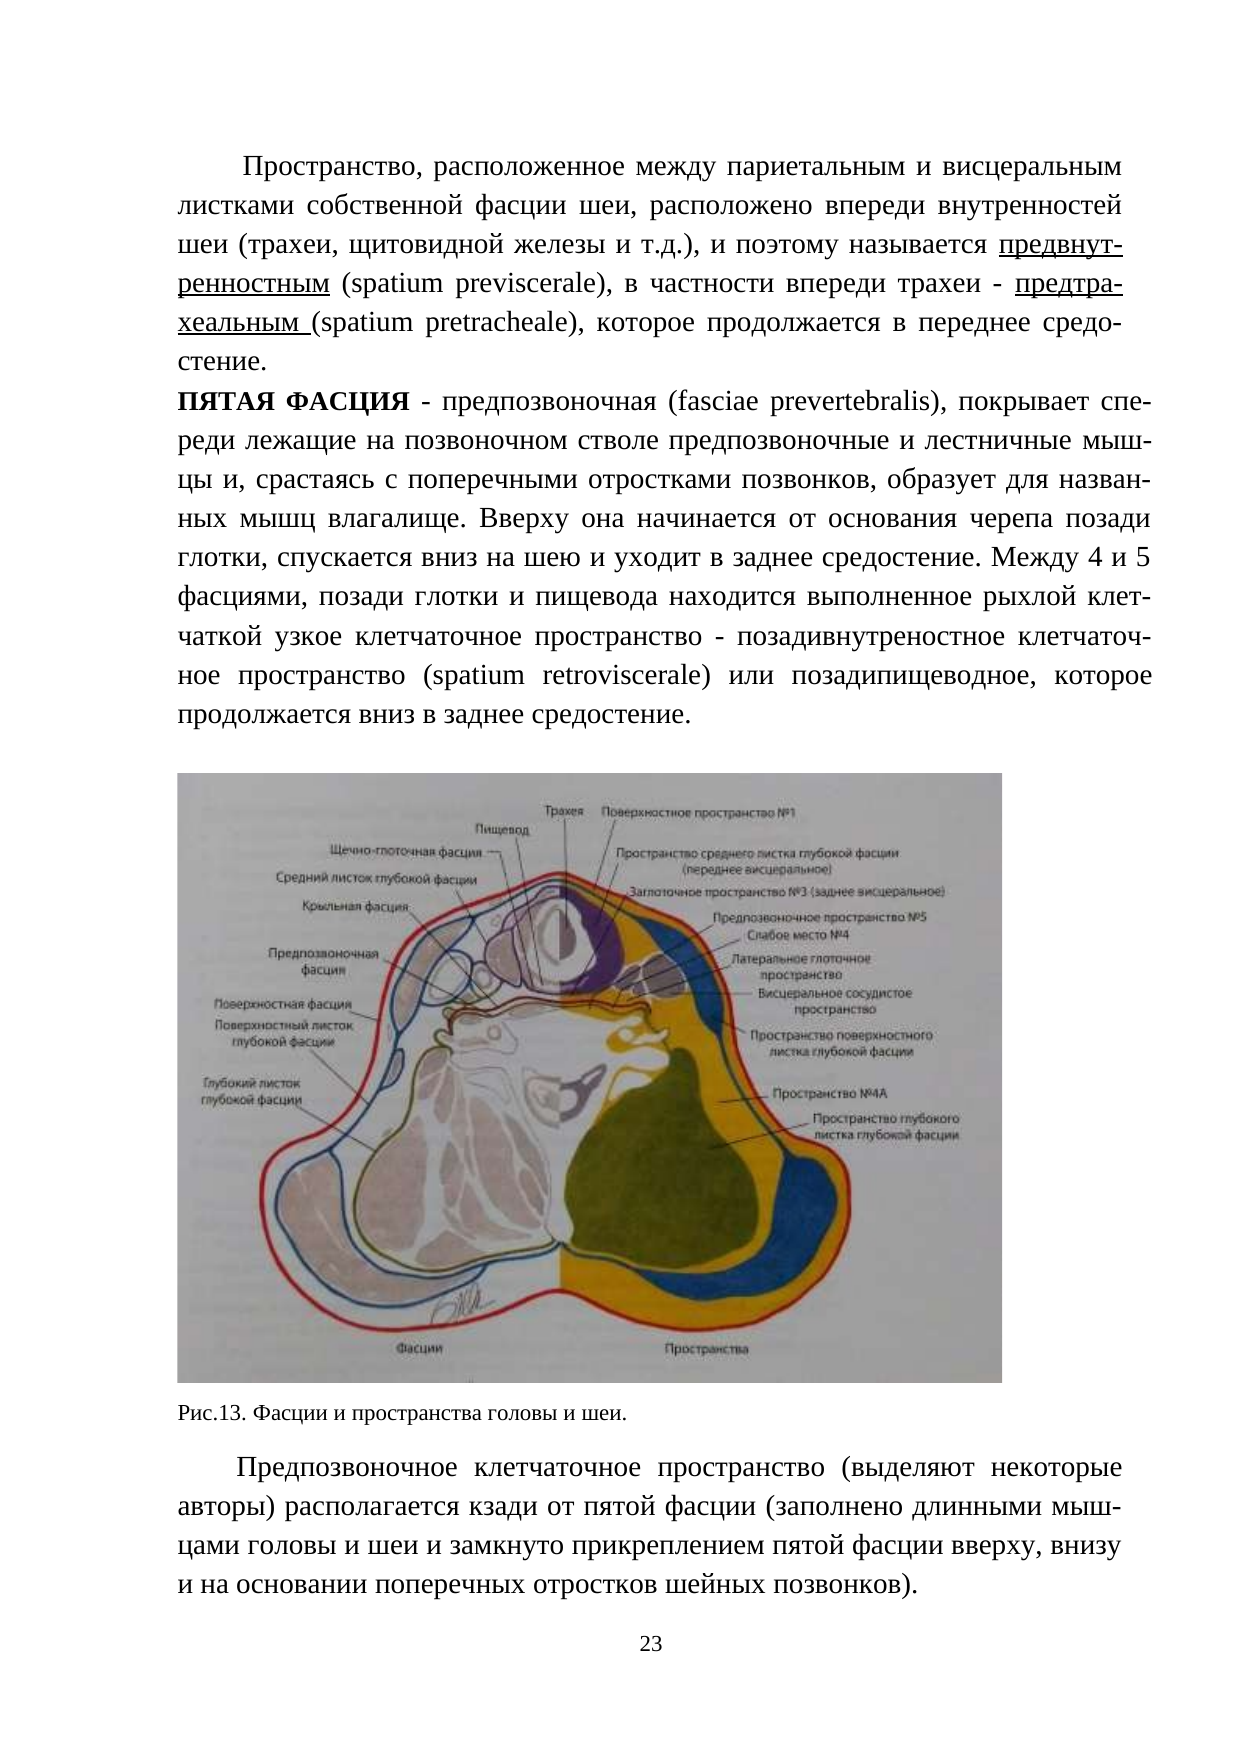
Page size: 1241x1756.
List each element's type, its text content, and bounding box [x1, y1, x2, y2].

text Предпозвоночное клетчаточное пространство (выделяют некоторые авторы) располагается кзади от пятой фасции (заполнено длинными мыш- цами головы и шеи и замкнуто прикреплением пятой фасции вверху, внизу и на основании поперечных отростков шейных позвонков). [177, 1449, 1123, 1600]
text ПЯТАЯ ФАСЦИЯ - предпозвоночная (fasciae prevertebralis), покрывает спе- реди лежащие на позвоночном стволе предпозвоночные и лестничные мыш- цы и, срастаясь с поперечными отростками позвонков, образует для назван- ных мышц влагалище. Вверху она начинается от основания черепа позади глотки, спускается вниз на шею и уходит в заднее средостение. Между 4 и 5 фасциями, позади глотки и пищевода находится выполненное рыхлой клет- чаткой узкое клетчаточное пространство - позадивнутреностное клетчаточ- ное пространство (spatium retroviscerale) или позадипищеводное, которое продолжается вниз в заднее средостение. [177, 383, 1152, 729]
text Пространство, расположенное между париетальным и висцеральным листками собственной фасции шеи, расположено впереди внутренностей шеи (трахеи, щитовидной железы и т.д.), и поэтому называется предвнут- ренностным (spatium previscerale), в частности впереди трахеи - предтра- хеальным (spatium pretracheale), которое продолжается в переднее средо- стение. [177, 148, 1123, 377]
picture [177, 773, 1003, 1383]
